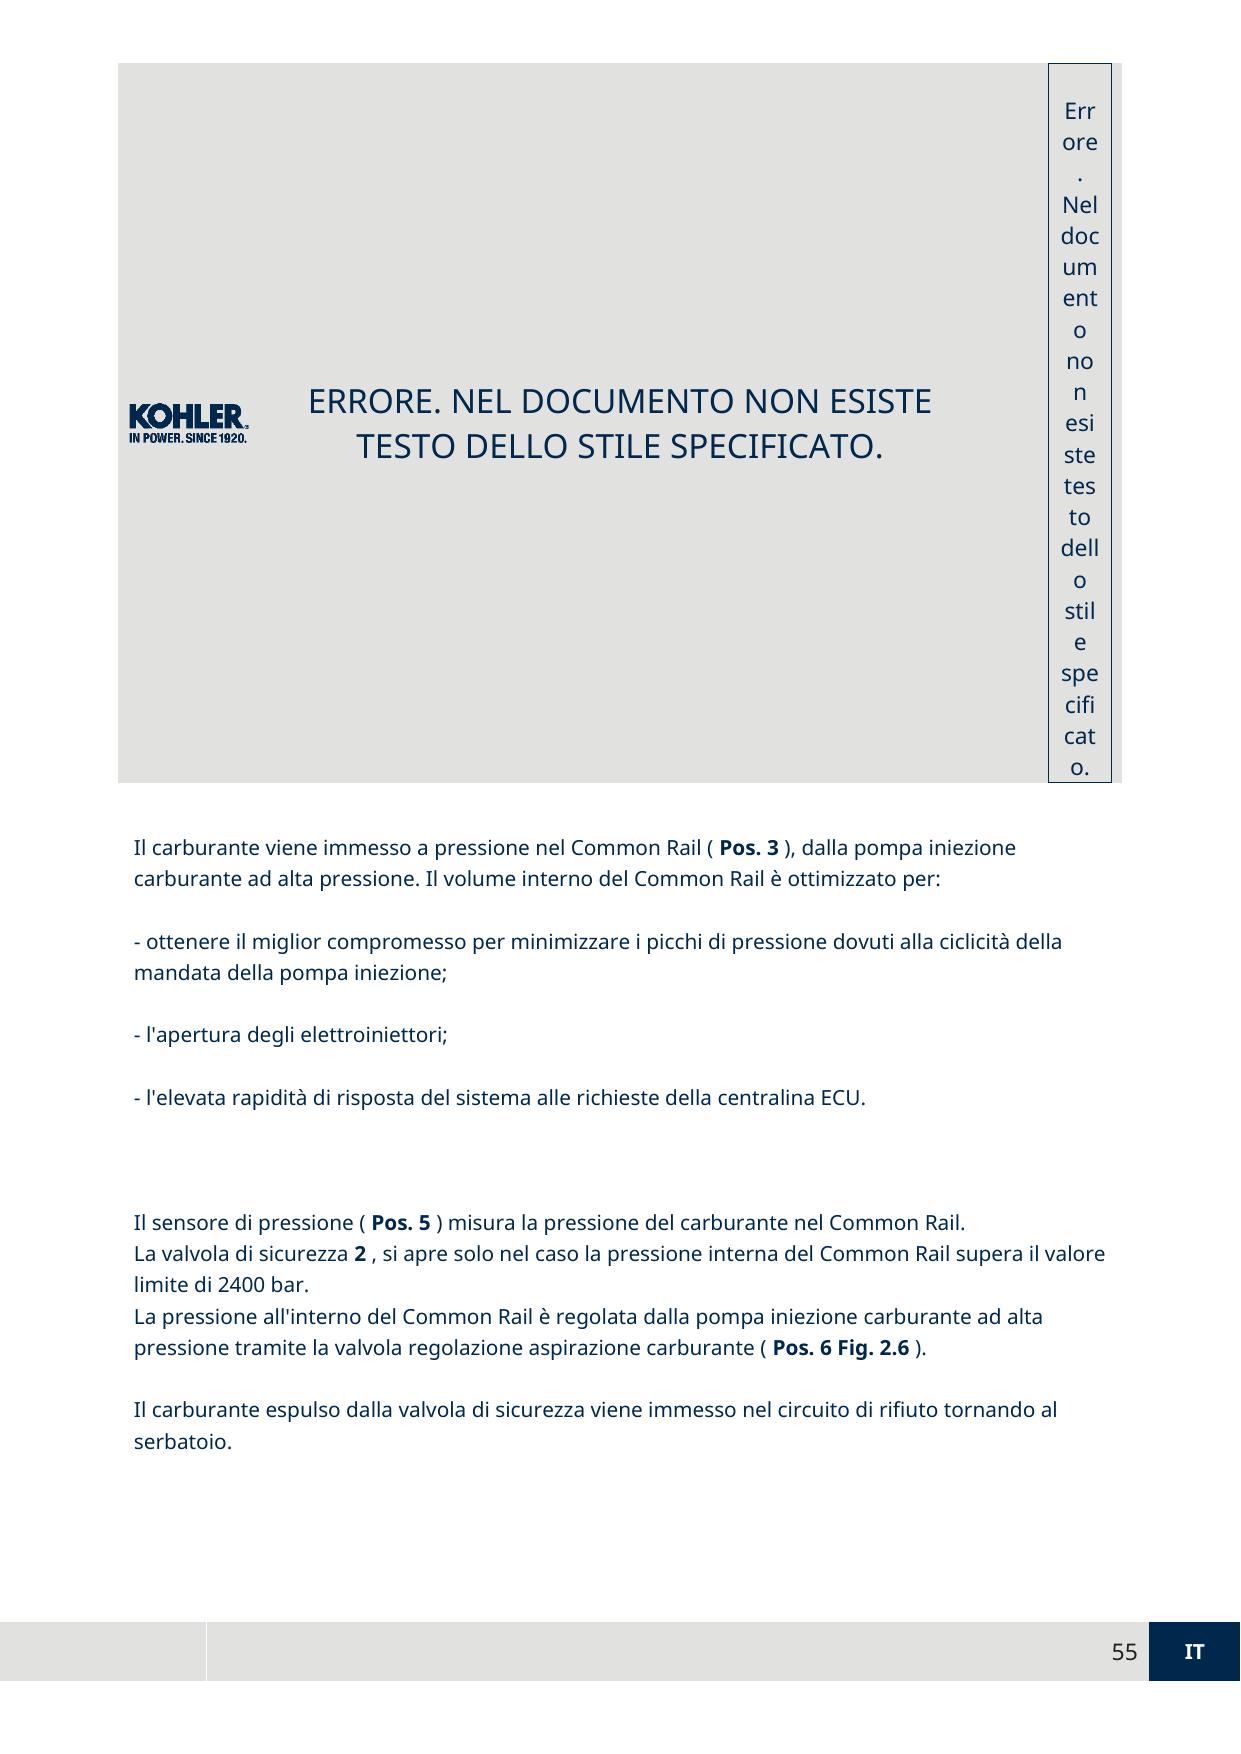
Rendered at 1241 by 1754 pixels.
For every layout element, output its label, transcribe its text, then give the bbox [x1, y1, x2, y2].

table_cell 2.9.5 Common Rail Il carburante viene immesso a pressione nel Common Rail ( Pos. 3 ), dalla pompa iniezione carburante ad alta pressione. Il volume interno del Common Rail è ottimizzato per: - ottenere il miglior compromesso per minimizzare i picchi di pressione dovuti alla ciclicità della mandata della pompa iniezione; - l'apertura degli elettroiniettori; - l'elevata rapidità di risposta del sistema alle richieste della centralina ECU. Il sensore di pressione ( Pos. 5 ) misura la pressione del carburante nel Common Rail. La valvola di sicurezza 2 , si apre solo nel caso la pressione interna del Common Rail supera il valore limite di 2400 bar. La pressione all'interno del Common Rail è regolata dalla pompa iniezione carburante ad alta pressione tramite la valvola regolazione aspirazione carburante ( Pos. 6 Fig. 2.6 ). Il carburante espulso dalla valvola di sicurezza viene immesso nel circuito di rifiuto tornando al serbatoio. Importante Il Common Rail NON è riparabile. NON è possibile eseguire nessuna manutenzione sul sensore di pressione del carburante 5 e sulla valvola limitatrice 2 , in quanto sono parte integrante del gruppo Common Rail. NON rimuovere il sensore di pressione o la valvola limitatrice di pressione del carburante dal Common Rail. Se il sensore di pressione o la valvola limitatrice di pressione non sono funzionanti, sostituire il gruppo Common Rail completo. Fig 2.9 Tab 2.17 [118, 815, 1122, 1570]
picture [129, 403, 249, 443]
